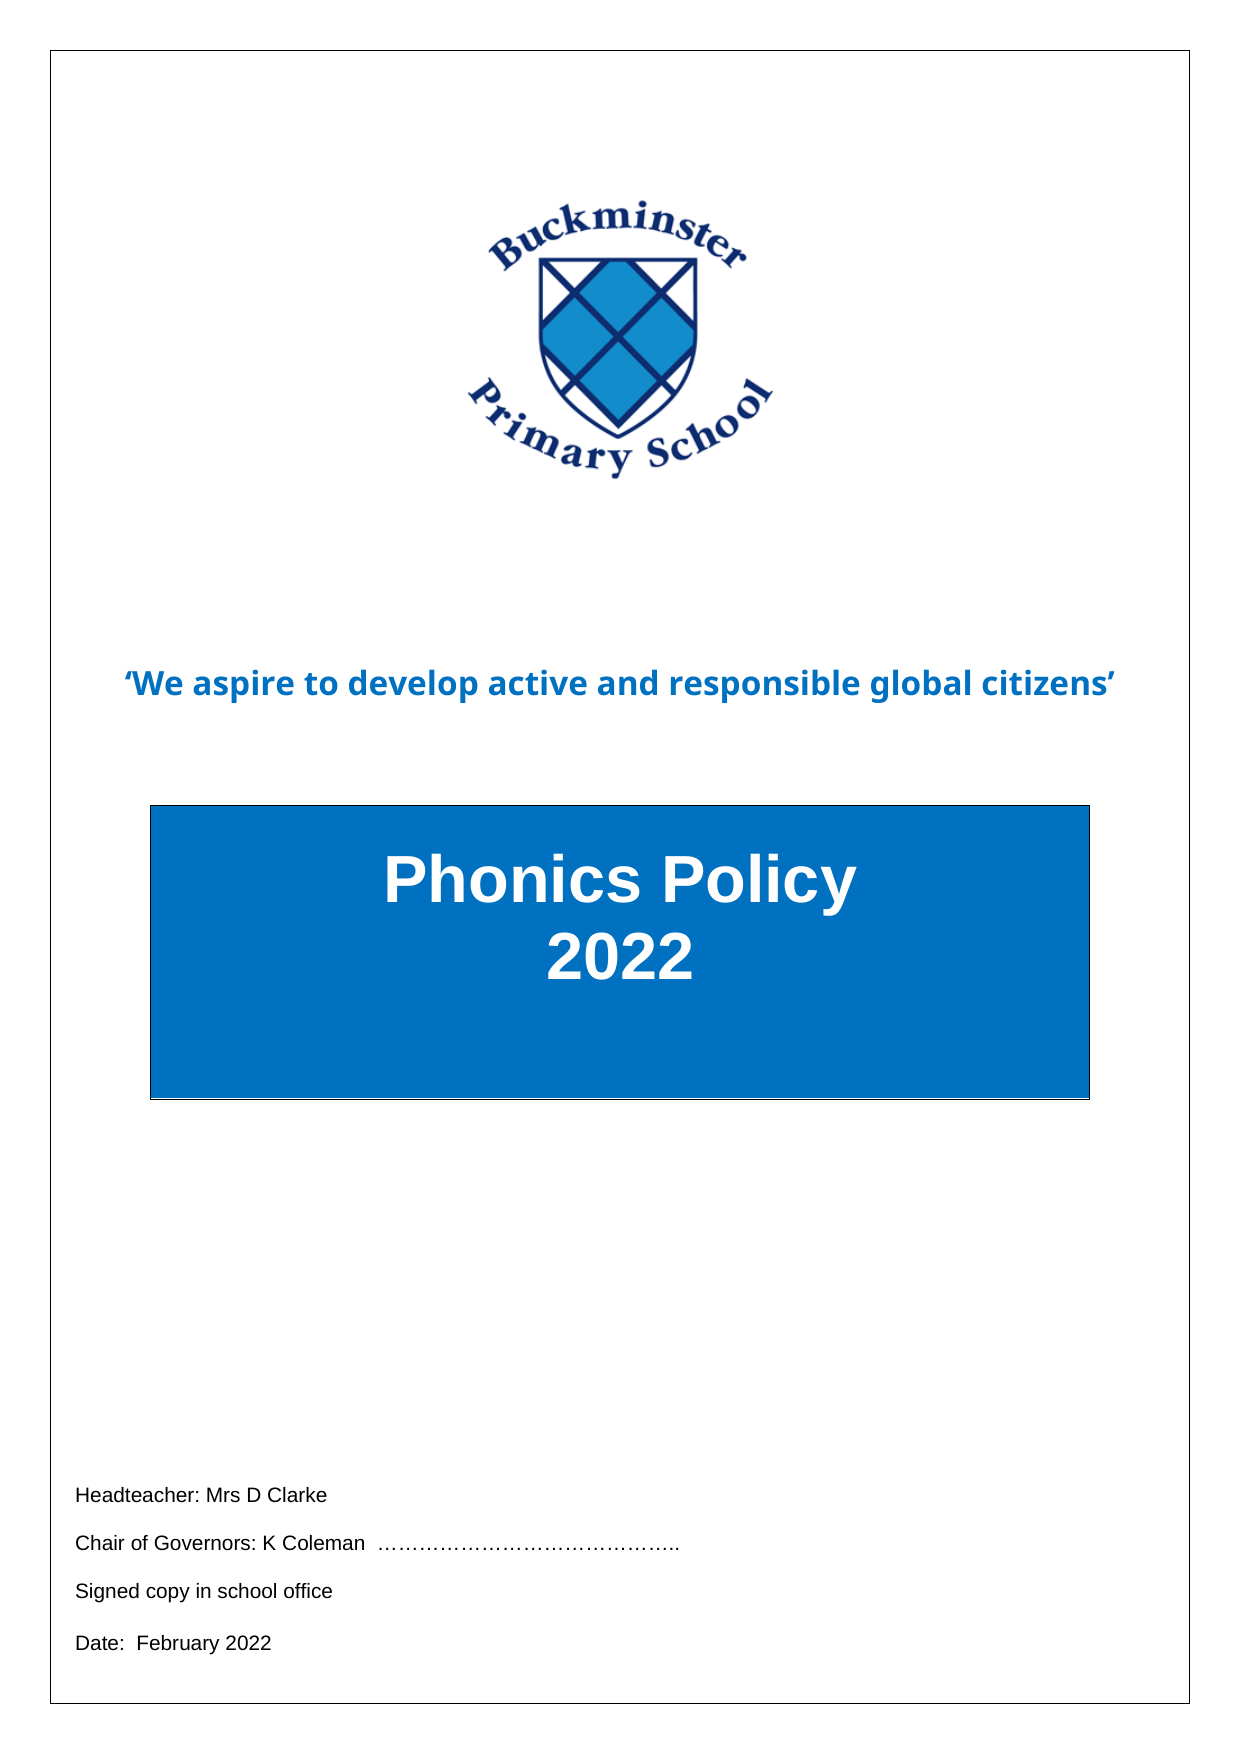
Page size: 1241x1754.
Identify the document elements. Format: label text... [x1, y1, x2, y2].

table_header Phonics Policy 2022 [151, 806, 1089, 1098]
picture [452, 181, 789, 499]
text ‘We aspire to develop active and responsible global citizens’ [75, 659, 1165, 705]
text Chair of Governors: K Coleman …………………………………….. [75, 1531, 1165, 1555]
text Date: February 2022 [75, 1631, 1165, 1654]
text Signed copy in school office [75, 1579, 1165, 1603]
text Headteacher: Mrs D Clarke [75, 1483, 1165, 1507]
